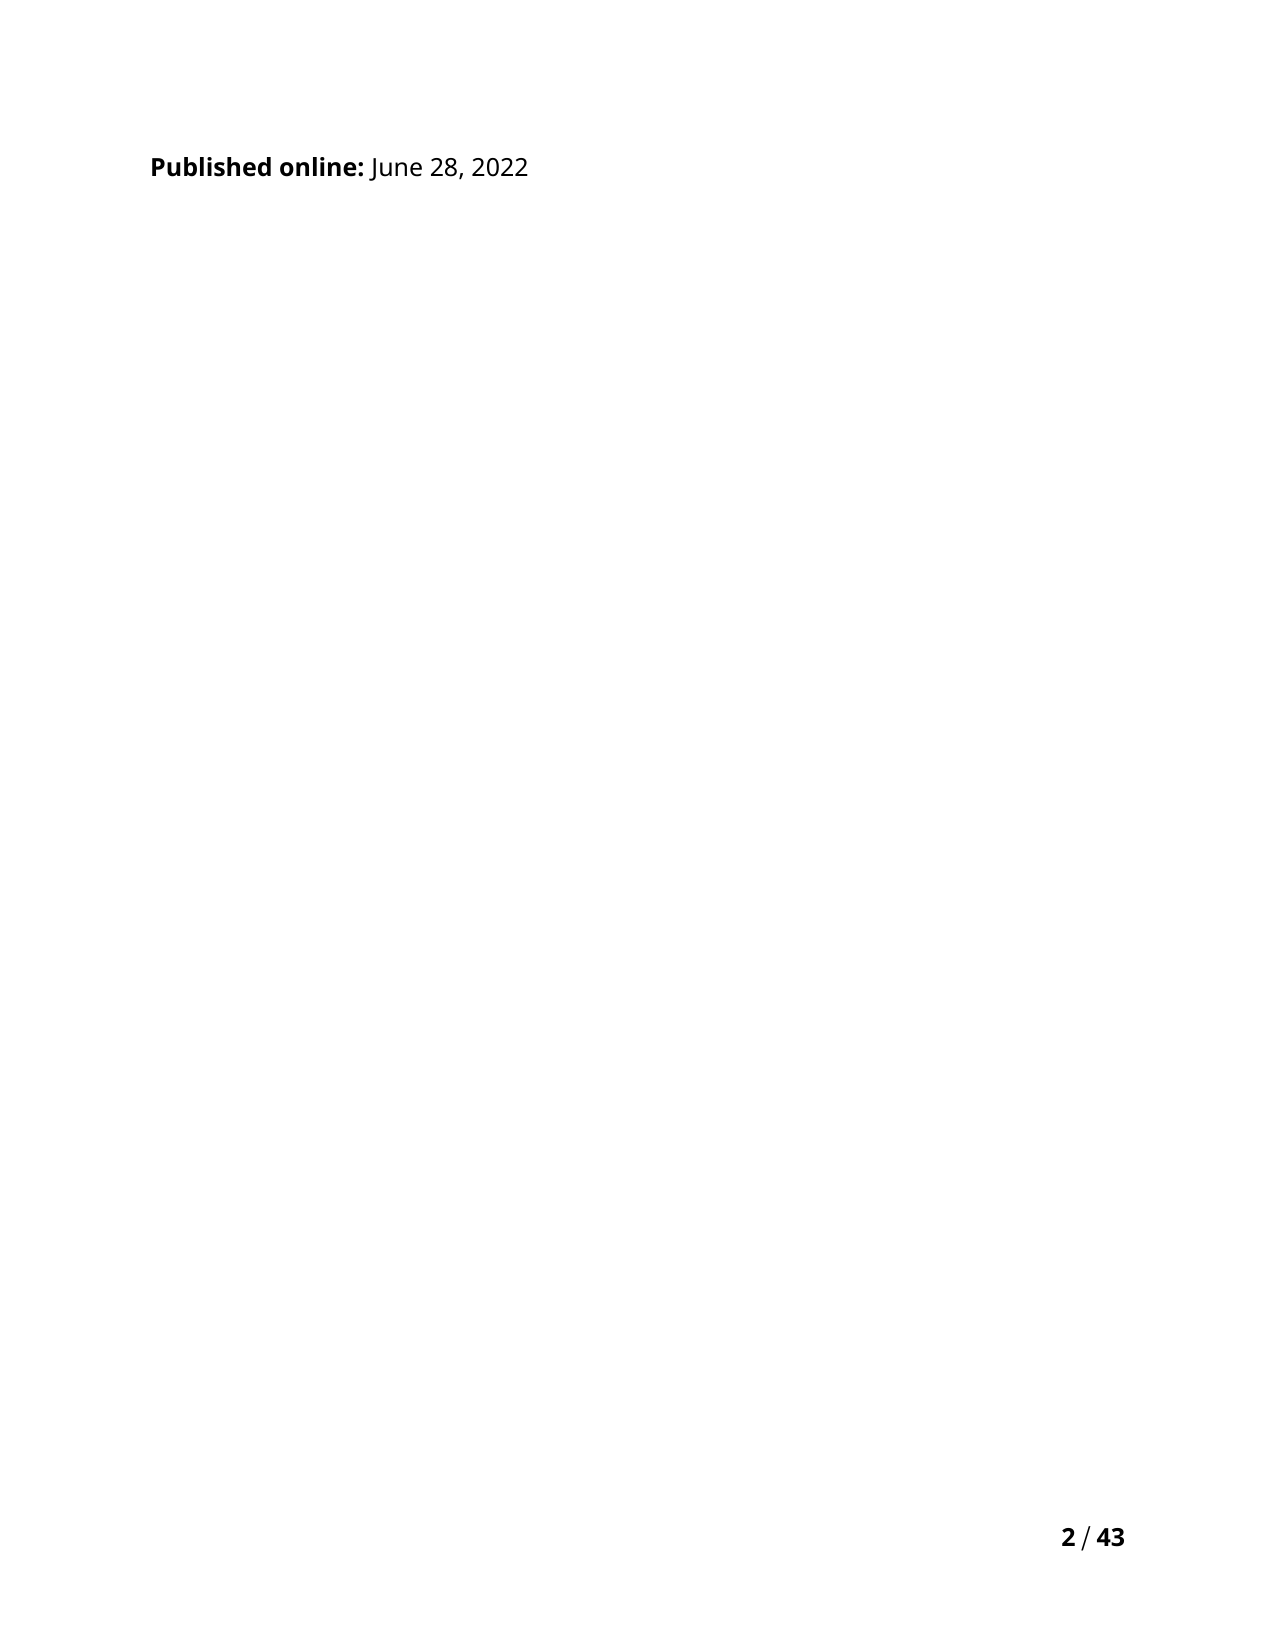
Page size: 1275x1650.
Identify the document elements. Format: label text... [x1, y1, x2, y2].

text Published online: June 28, 2022 [150, 150, 1125, 184]
